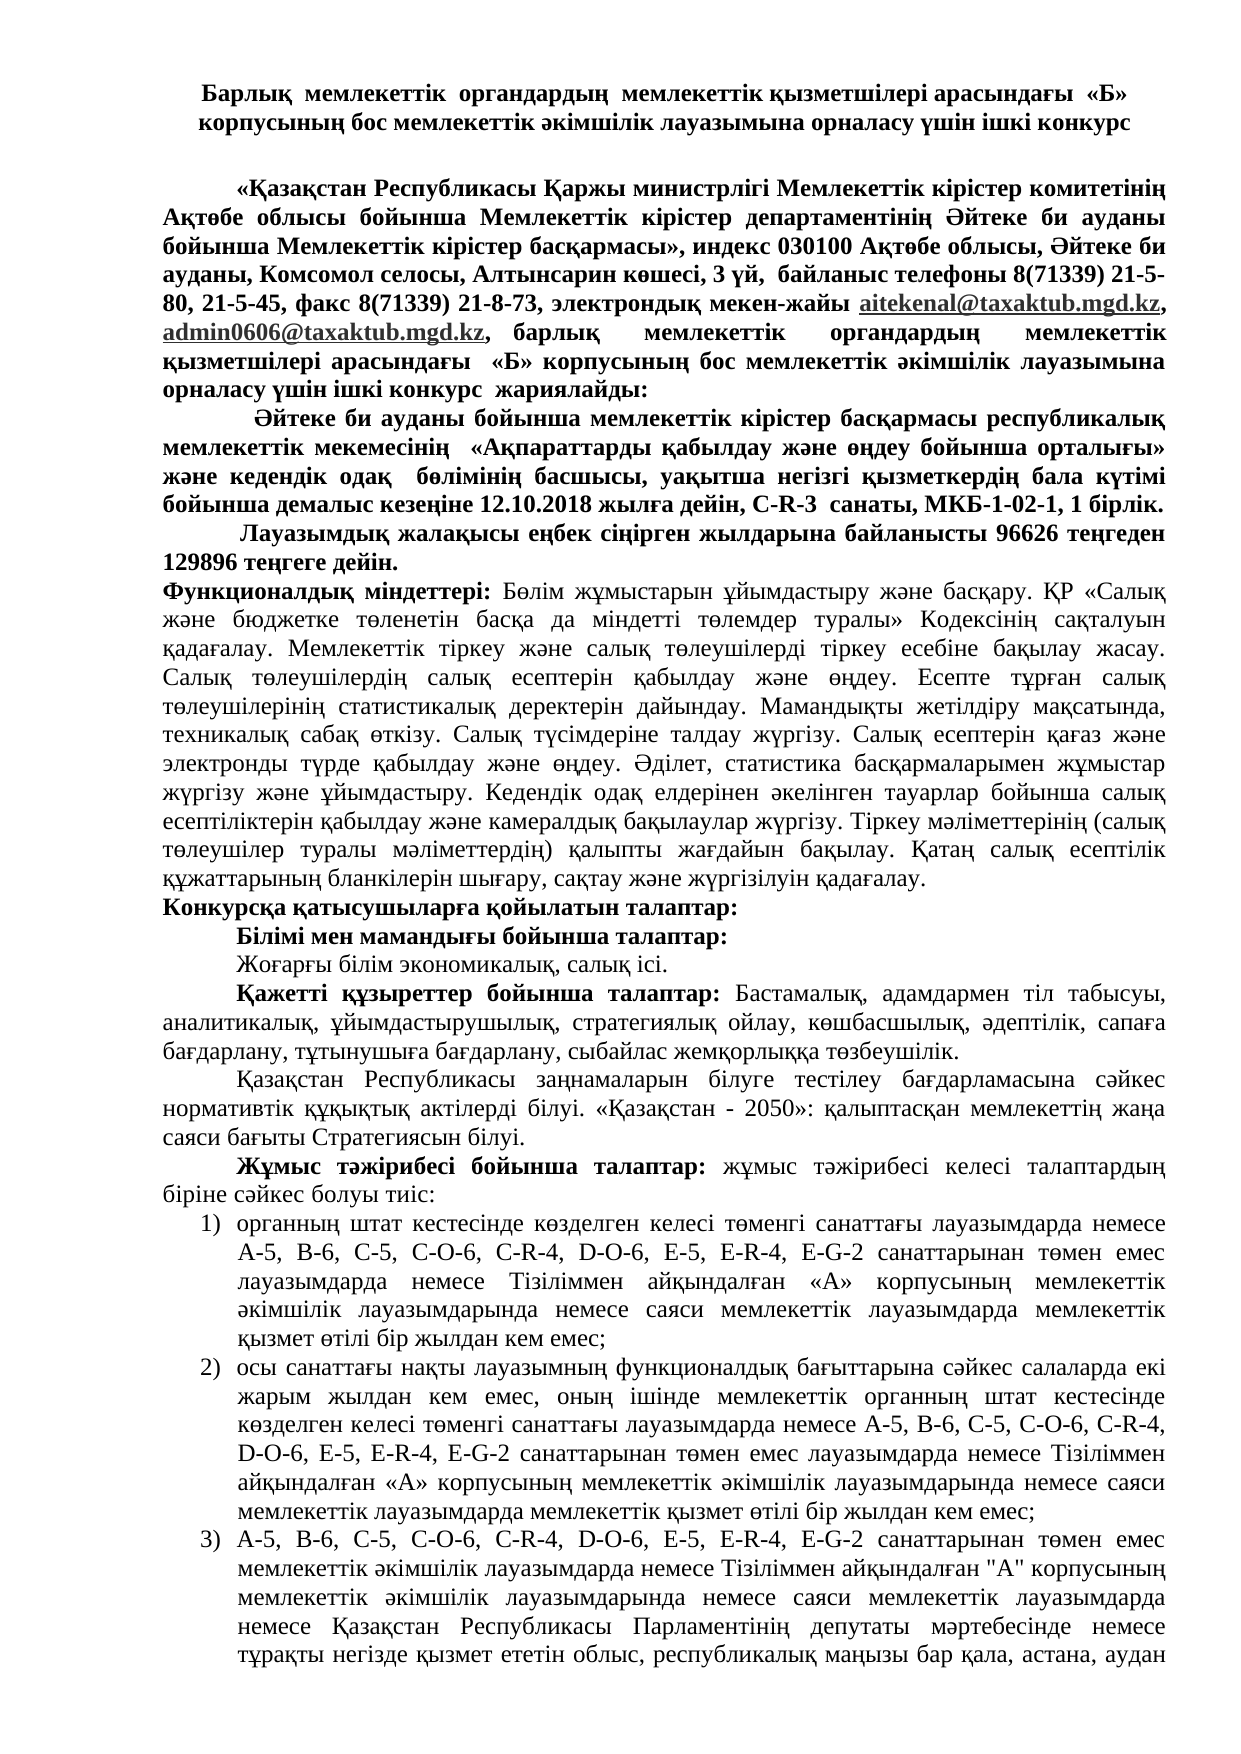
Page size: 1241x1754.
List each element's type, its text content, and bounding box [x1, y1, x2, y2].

subtitle «Қазақстан Республикасы Қаржы министрлігі Мемлекеттік кірістер комитетінің Ақтөбе облысы бойынша Мемлекеттік кірістер департаментінің Әйтеке би ауданы бойынша Мемлекеттік кірістер басқармасы», индекс 030100 Ақтөбе облысы, Әйтеке би ауданы, Комсомол селосы, Алтынсарин көшесі, 3 үй, байланыс телефоны 8(71339) 21-5-80, 21-5-45, факс 8(71339) 21-8-73, электрондық мекен-жайы aitekenal@taxaktub.mgd.kz, admin0606@taxaktub.mgd.kz, барлық мемлекеттік органдардың мемлекеттік қызметшілері арасындағы «Б» корпусының бос мемлекеттік әкімшілік лауазымына орналасу үшін ішкі конкурс жариялайды: [162, 173, 1167, 403]
text Қазақстан Республикасы заңнамаларын білуге тестілеу бағдарламасына сәйкес нормативтік құқықтық актілерді білуі. «Қазақстан - 2050»: қалыптасқан мемлекеттің жаңа саяси бағыты Стратегиясын білуі. [162, 1064, 1167, 1151]
text Жоғарғы білім экономикалық, салық ісі. [162, 949, 1167, 978]
list осы санаттағы нақты лауазымның функционалдық бағыттарына сәйкес салаларда екі жарым жылдан кем емес, оның ішінде мемлекеттік органның штат кестесінде көзделген келесі төменгі санаттағы лауазымдарда немесе А-5, В-6, С-5, C-O-6, C-R-4, D-O-6, Е-5, E-R-4, E-G-2 санаттарынан төмен емес лауазымдарда немесе Тізіліммен айқындалған «А» корпусының мемлекеттік әкімшілік лауазымдарында немесе саяси мемлекеттік лауазымдарда мемлекеттік қызмет өтілі бір жылдан кем емес; [200, 1352, 1167, 1524]
text Әйтеке би ауданы бойынша мемлекеттік кірістер басқармасы республикалық мемлекеттік мекемесінің «Ақпараттарды қабылдау және өңдеу бойынша орталығы» және кедендік одақ бөлімінің басшысы, уақытша негізгі қызметкердің бала күтімі бойынша демалыс кезеңіне 12.10.2018 жылға дейін, С-R-3 санаты, МКБ-1-02-1, 1 бірлік. [162, 403, 1167, 518]
text Білімі мен мамандығы бойынша талаптар: [162, 921, 1167, 949]
subtitle Барлық мемлекеттік органдардың мемлекеттік қызметшілері арасындағы «Б» корпусының бос мемлекеттік әкімшілік лауазымына орналасу үшін ішкі конкурс [162, 78, 1167, 136]
text Лауазымдық жалақысы еңбек сіңірген жылдарына байланысты 96626 теңгеден 129896 теңгеге дейін. [162, 518, 1167, 576]
text Жұмыс тәжірибесі бойынша талаптар: жұмыс тәжірибесі келесі талаптардың біріне сәйкес болуы тиіс: [162, 1151, 1167, 1208]
list органның штат кестесінде көзделген келесі төменгі санаттағы лауазымдарда немесе А-5, В-6, С-5, C-O-6, C-R-4, D-O-6, Е-5, E-R-4, E-G-2 санаттарынан төмен емес лауазымдарда немесе Тізіліммен айқындалған «А» корпусының мемлекеттік әкімшілік лауазымдарында немесе саяси мемлекеттік лауазымдарда мемлекеттік қызмет өтілі бір жылдан кем емес; [200, 1208, 1167, 1352]
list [200, 1524, 1167, 1668]
text Қажетті құзыреттер бойынша талаптар: Бастамалық, адамдармен тіл табысуы, аналитикалық, ұйымдастырушылық, стратегиялық ойлау, көшбасшылық, әдептілік, сапаға бағдарлану, тұтынушыға бағдарлану, сыбайлас жемқорлыққа төзбеушілік. [162, 978, 1167, 1064]
text Конкурсқа қатысушыларға қойылатын талаптар: [162, 892, 1167, 921]
text Функционалдық міндеттері: Бөлім жұмыстарын ұйымдастыру және басқару. ҚР «Салық және бюджетке төленетін басқа да міндетті төлемдер туралы» Кодексінің сақталуын қадағалау. Мемлекеттік тіркеу және салық төлеушілерді тіркеу есебіне бақылау жасау. Салық төлеушілердің салық есептерін қабылдау және өңдеу. Есепте тұрған салық төлеушілерінің статистикалық деректерін дайындау. Мамандықты жетілдіру мақсатында, техникалық сабақ өткізу. Салық түсімдеріне талдау жүргізу. Салық есептерін қағаз және электронды түрде қабылдау және өңдеу. Әділет, статистика басқармаларымен жұмыстар жүргізу және ұйымдастыру. Кедендік одақ елдерінен әкелінген тауарлар бойынша салық есептіліктерін қабылдау және камералдық бақылаулар жүргізу. Тіркеу мәліметтерінің (салық төлеушілер туралы мәліметтердің) қалыпты жағдайын бақылау. Қатаң салық есептілік құжаттарының бланкілерін шығару, сақтау және жүргізілуін қадағалау. [162, 576, 1167, 892]
